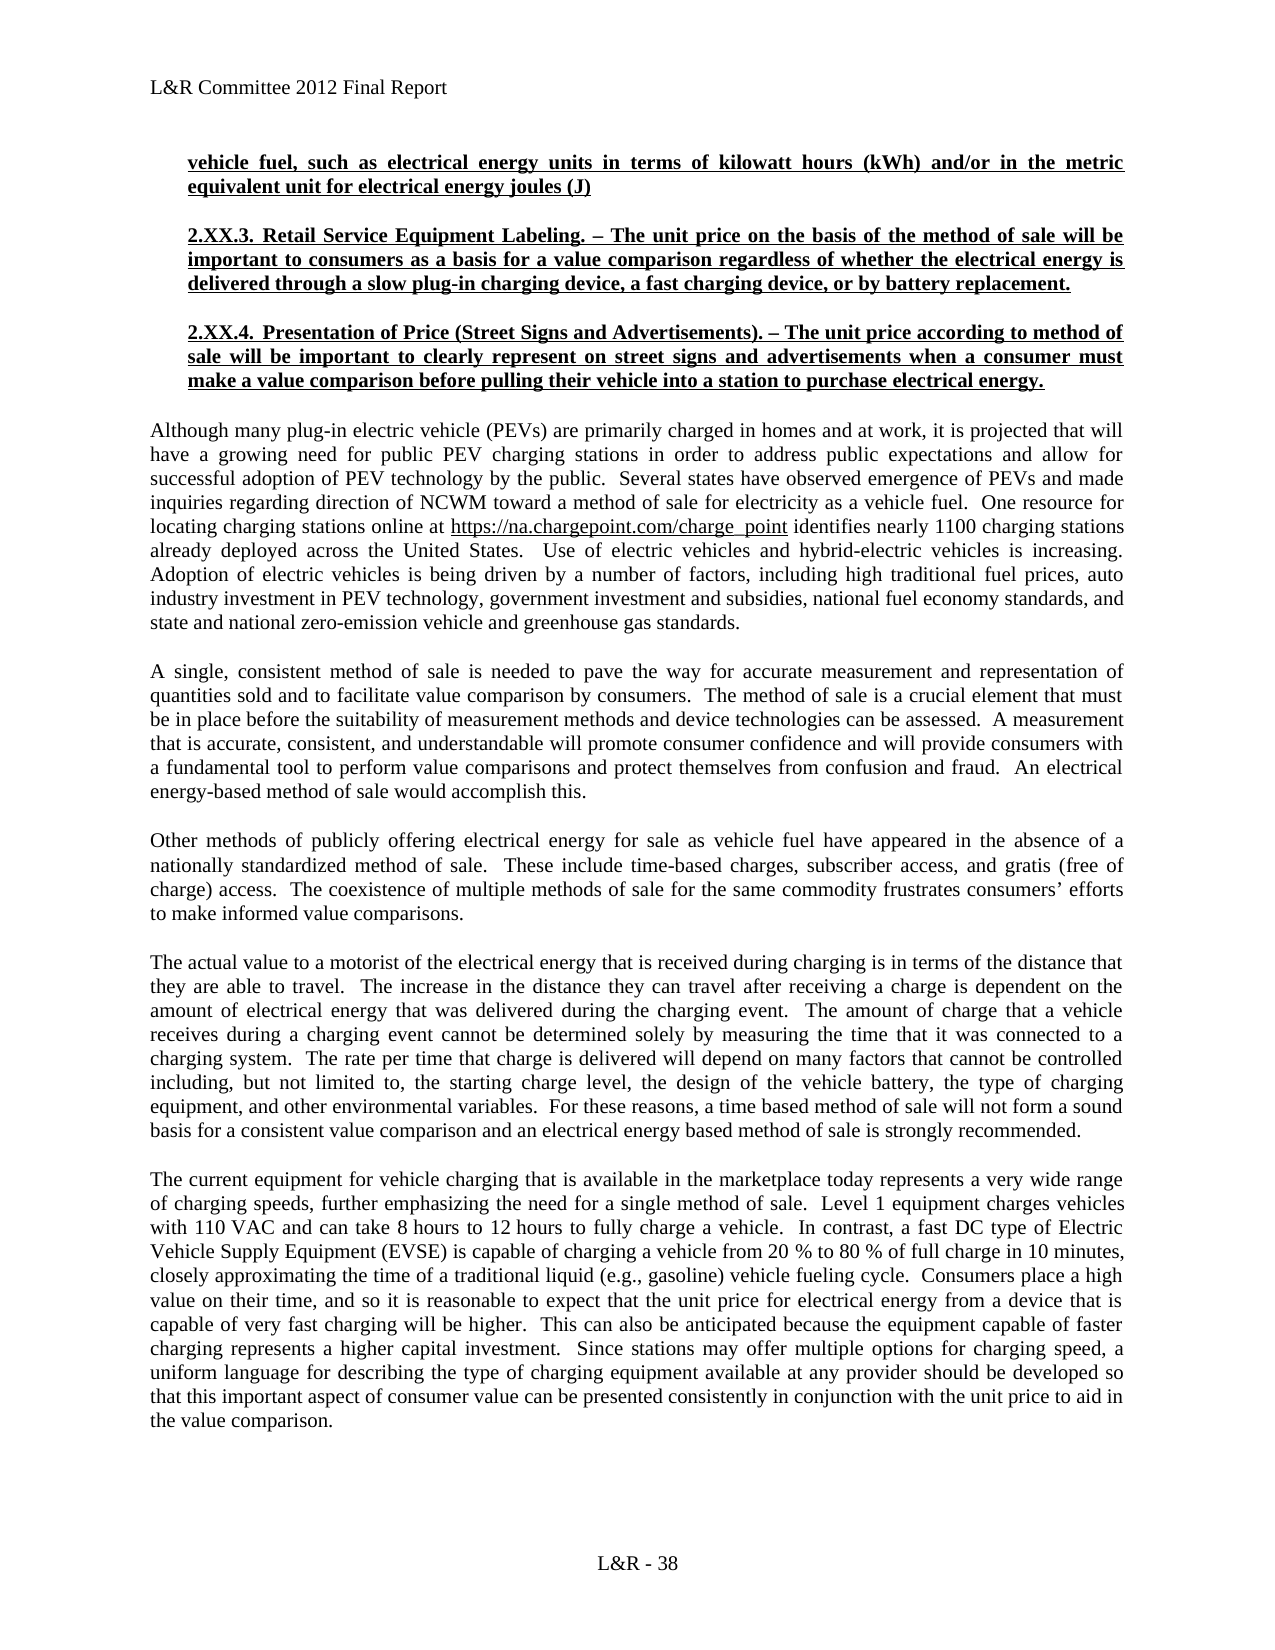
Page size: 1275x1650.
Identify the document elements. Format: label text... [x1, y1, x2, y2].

text A single, consistent method of sale is needed to pave the way for accurate measurement and representation of quantities sold and to facilitate value comparison by consumers. The method of sale is a crucial element that must be in place before the suitability of measurement methods and device technologies can be assessed. A measurement that is accurate, consistent, and understandable will promote consumer confidence and will provide consumers with a fundamental tool to perform value comparisons and protect themselves from confusion and fraud. An electrical energy-based method of sale would accomplish this. [150, 659, 1125, 803]
text 2.XX.4. Presentation of Price (Street Signs and Advertisements). – The unit price according to method of sale will be important to clearly represent on street signs and advertisements when a consumer must make a value comparison before pulling their vehicle into a station to purchase electrical energy. [187, 320, 1125, 392]
text 2.XX.3. Retail Service Equipment Labeling. – The unit price on the basis of the method of sale will be important to consumers as a basis for a value comparison regardless of whether the electrical energy is delivered through a slow plug-in charging device, a fast charging device, or by battery replacement. [187, 269, 1125, 295]
text The current equipment for vehicle charging that is available in the marketplace today represents a very wide range of charging speeds, further emphasizing the need for a single method of sale. Level 1 equipment charges vehicles with 110 VAC and can take 8 hours to 12 hours to fully charge a vehicle. In contrast, a fast DC type of Electric Vehicle Supply Equipment (EVSE) is capable of charging a vehicle from 20 % to 80 % of full charge in 10 minutes, closely approximating the time of a traditional liquid (e.g., gasoline) vehicle fueling cycle. Consumers place a high value on their time, and so it is reasonable to expect that the unit price for electrical energy from a device that is capable of very fast charging will be higher. This can also be anticipated because the equipment capable of faster charging represents a higher capital investment. Since stations may offer multiple options for charging speed, a uniform language for describing the type of charging equipment available at any provider should be developed so that this important aspect of consumer value can be presented consistently in conjunction with the unit price to aid in the value comparison. [150, 1167, 1125, 1432]
text Other methods of publicly offering electrical energy for sale as vehicle fuel have appeared in the absence of a nationally standardized method of sale. These include time-based charges, subscriber access, and gratis (free of charge) access. The coexistence of multiple methods of sale for the same commodity frustrates consumers’ efforts to make informed value comparisons. [150, 828, 1125, 925]
text Although many plug-in electric vehicle (PEVs) are primarily charged in homes and at work, it is projected that will have a growing need for public PEV charging stations in order to address public expectations and allow for successful adoption of PEV technology by the public. Several states have observed emergence of PEVs and made inquiries regarding direction of NCWM toward a method of sale for electricity as a vehicle fuel. One resource for locating charging stations online at https://na.chargepoint.com/charge_point identifies nearly 1100 charging stations already deployed across the United States. Use of electric vehicles and hybrid-electric vehicles is increasing. Adoption of electric vehicles is being driven by a number of factors, including high traditional fuel prices, auto industry investment in PEV technology, government investment and subsidies, national fuel economy standards, and state and national zero-emission vehicle and greenhouse gas standards. [150, 417, 1125, 634]
text 2.XX.3. Retail Service Equipment Labeling. – The unit price on the basis of the method of sale will be important to consumers as a basis for a value comparison regardless of whether the electrical energy is delivered through a slow plug-in charging device, a fast charging device, or by battery replacement. [187, 223, 1125, 268]
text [187, 150, 1125, 171]
text The actual value to a motorist of the electrical energy that is received during charging is in terms of the distance that they are able to travel. The increase in the distance they can travel after receiving a charge is dependent on the amount of electrical energy that was delivered during the charging event. The amount of charge that a vehicle receives during a charging event cannot be determined solely by measuring the time that it was connected to a charging system. The rate per time that charge is delivered will depend on many factors that cannot be controlled including, but not limited to, the starting charge level, the design of the vehicle battery, the type of charging equipment, and other environmental variables. For these reasons, a time based method of sale will not form a sound basis for a consistent value comparison and an electrical energy based method of sale is strongly recommended. [150, 950, 1125, 1142]
